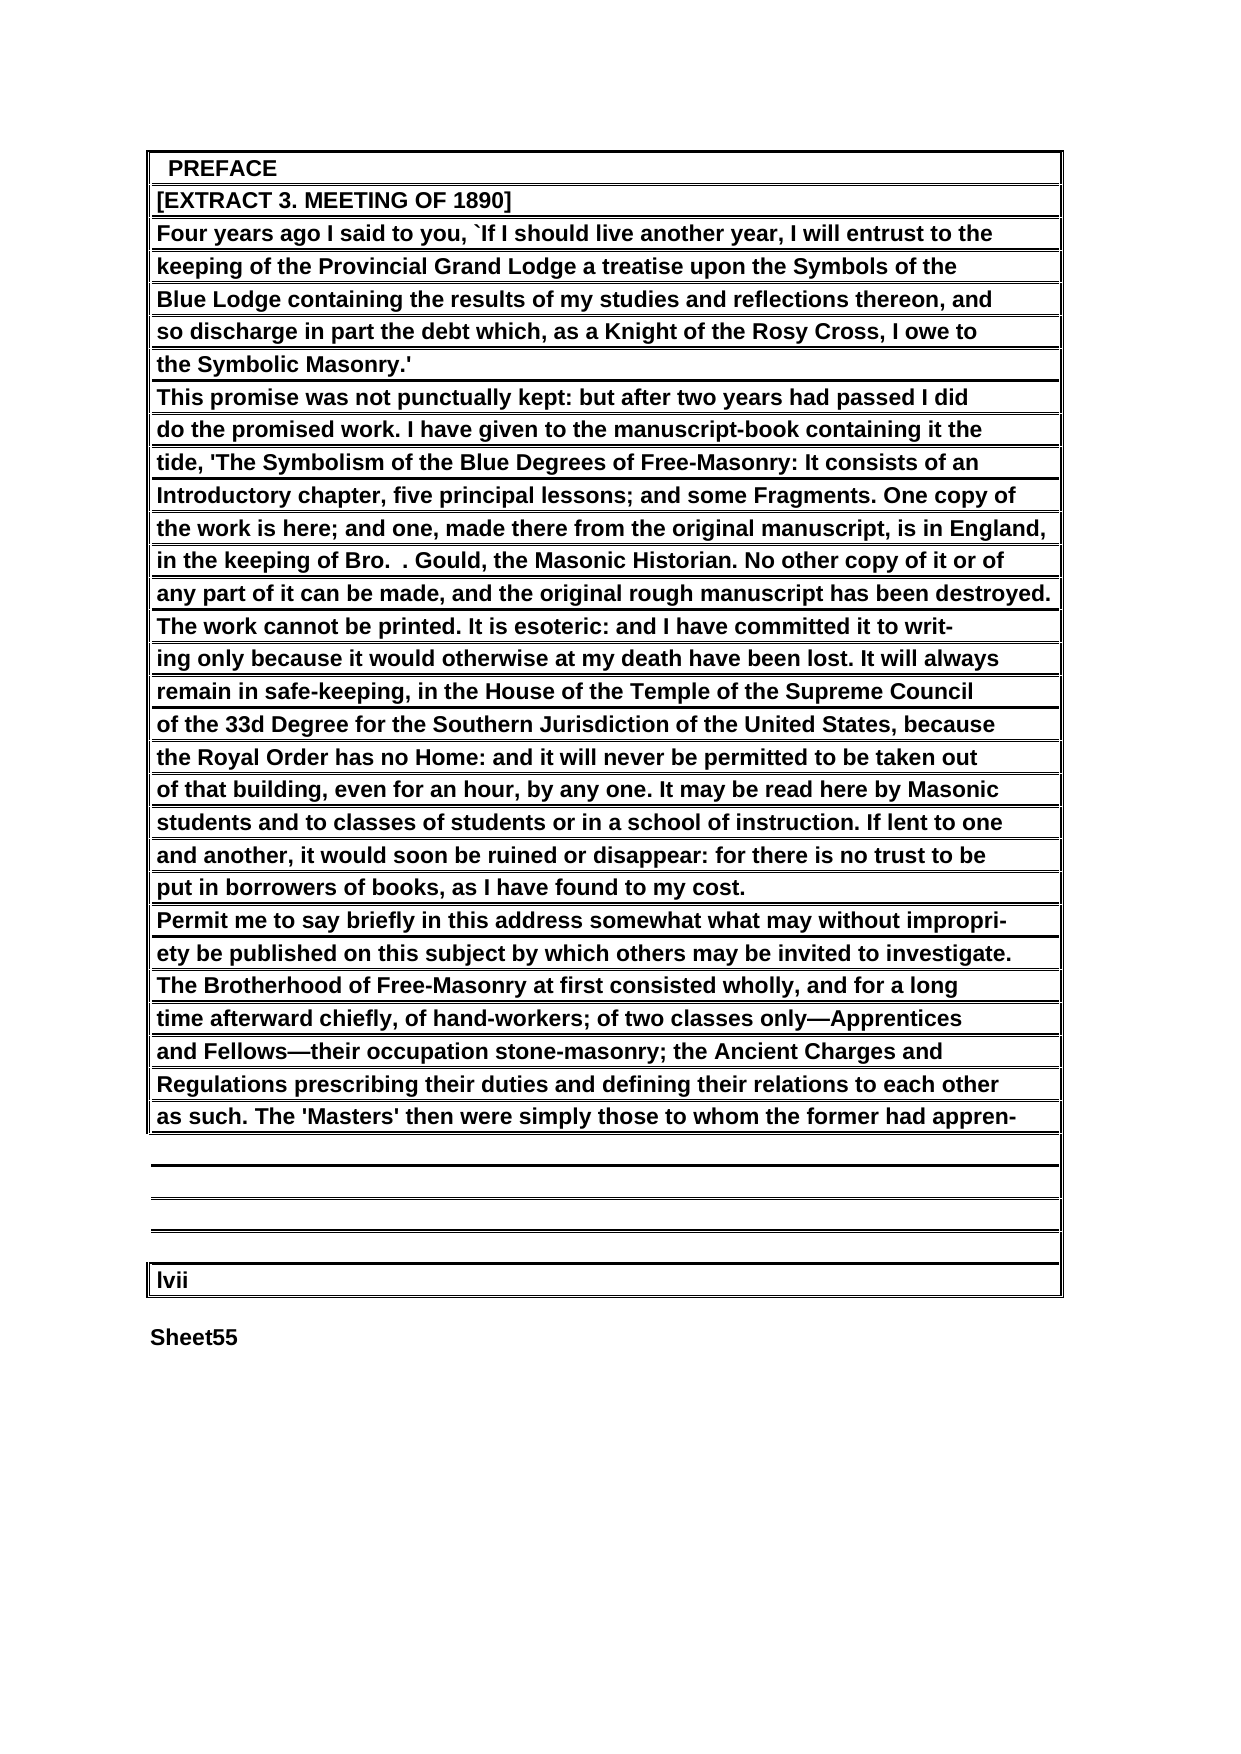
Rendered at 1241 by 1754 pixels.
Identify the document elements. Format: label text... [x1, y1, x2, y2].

table_cell [148, 1229, 1061, 1262]
table_cell the Symbolic Masonry.' [150, 346, 1061, 379]
table_cell lvii [150, 1262, 1060, 1295]
table_cell any part of it can be made, and the original rough manuscript has been destroyed. [150, 575, 1061, 608]
table_cell and another, it would soon be ruined or disappear: for there is no trust to be [148, 837, 1062, 869]
text Sheet55 [150, 1298, 1090, 1383]
table_cell [EXTRACT 3. MEETING OF 1890] [148, 183, 1062, 215]
table_cell ety be published on this subject by which others may be invited to investigate. [150, 935, 1060, 968]
table_cell do the promised work. I have given to the manuscript-book containing it the [148, 412, 1062, 444]
table_cell and Fellows—their occupation stone-masonry; the Ancient Charges and [150, 1033, 1061, 1066]
table_cell of the 33d Degree for the Southern Jurisdiction of the United States, because [150, 706, 1060, 739]
table_cell remain in safe-keeping, in the House of the Temple of the Supreme Council [150, 673, 1061, 706]
table_cell tide, 'The Symbolism of the Blue Degrees of Free-Masonry: It consists of an [150, 444, 1061, 477]
table_cell in the keeping of Bro. . Gould, the Masonic Historian. No other copy of it or of [150, 543, 1061, 575]
table_cell of that building, even for an hour, by any one. It may be read here by Masonic [150, 771, 1061, 804]
table_cell ing only because it would otherwise at my death have been lost. It will always [148, 641, 1062, 673]
table_cell [148, 1197, 1062, 1229]
table_cell Introductory chapter, five principal lessons; and some Fragments. One copy of [150, 477, 1060, 510]
table_cell Regulations prescribing their duties and defining their relations to each other [148, 1066, 1062, 1098]
table_cell so discharge in part the debt which, as a Knight of the Rosy Cross, I owe to [150, 314, 1061, 346]
table_cell Blue Lodge containing the results of my studies and reflections thereon, and [148, 281, 1062, 313]
table_cell Permit me to say briefly in this address somewhat what may without impropri- [150, 902, 1061, 935]
table_cell students and to classes of students or in a school of instruction. If lent to one [150, 804, 1061, 837]
table_cell The Brotherhood of Free-Masonry at first consisted wholly, and for a long [148, 968, 1062, 1000]
table_cell the work is here; and one, made there from the original manuscript, is in England, [148, 510, 1062, 542]
table_cell Four years ago I said to you, `If I should live another year, I will entrust to the [150, 215, 1061, 248]
table_cell the Royal Order has no Home: and it will never be permitted to be taken out [148, 739, 1062, 771]
table_cell as such. The 'Masters' then were simply those to whom the former had appren- [150, 1099, 1061, 1131]
table_cell The work cannot be printed. It is esoteric: and I have committed it to writ- [148, 608, 1062, 641]
table_cell keeping of the Provincial Grand Lodge a treatise upon the Symbols of the [150, 248, 1061, 281]
table_cell put in borrowers of books, as I have found to my cost. [150, 870, 1061, 902]
table_cell This promise was not punctually kept: but after two years had passed I did [150, 379, 1060, 412]
table_cell time afterward chiefly, of hand-workers; of two classes only—Apprentices [150, 1000, 1061, 1033]
table_cell [148, 1164, 1060, 1197]
table_cell [148, 1131, 1061, 1164]
table_header PREFACE [150, 153, 1060, 183]
